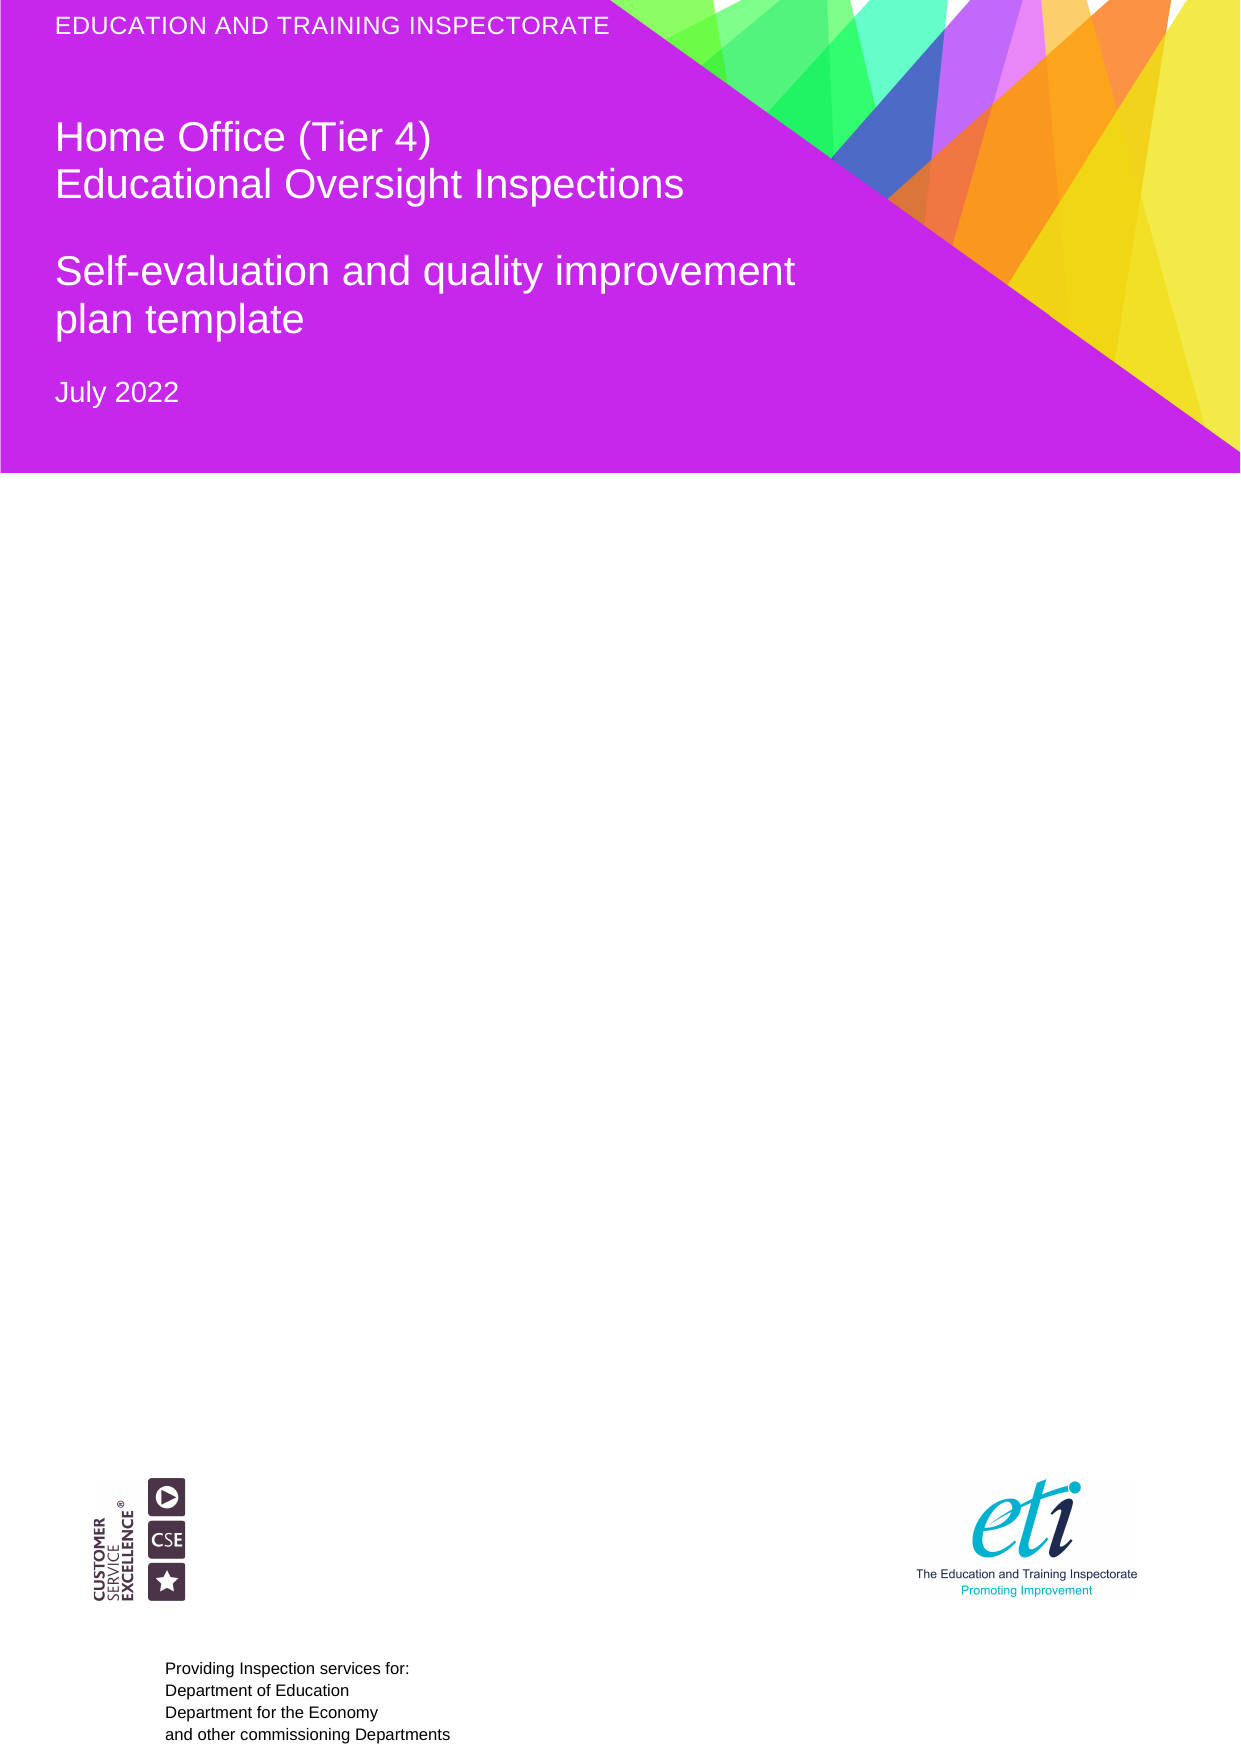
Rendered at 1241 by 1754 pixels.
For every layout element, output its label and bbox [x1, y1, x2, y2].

picture [93, 1478, 186, 1601]
picture [0, 0, 1241, 473]
picture [916, 1479, 1137, 1597]
